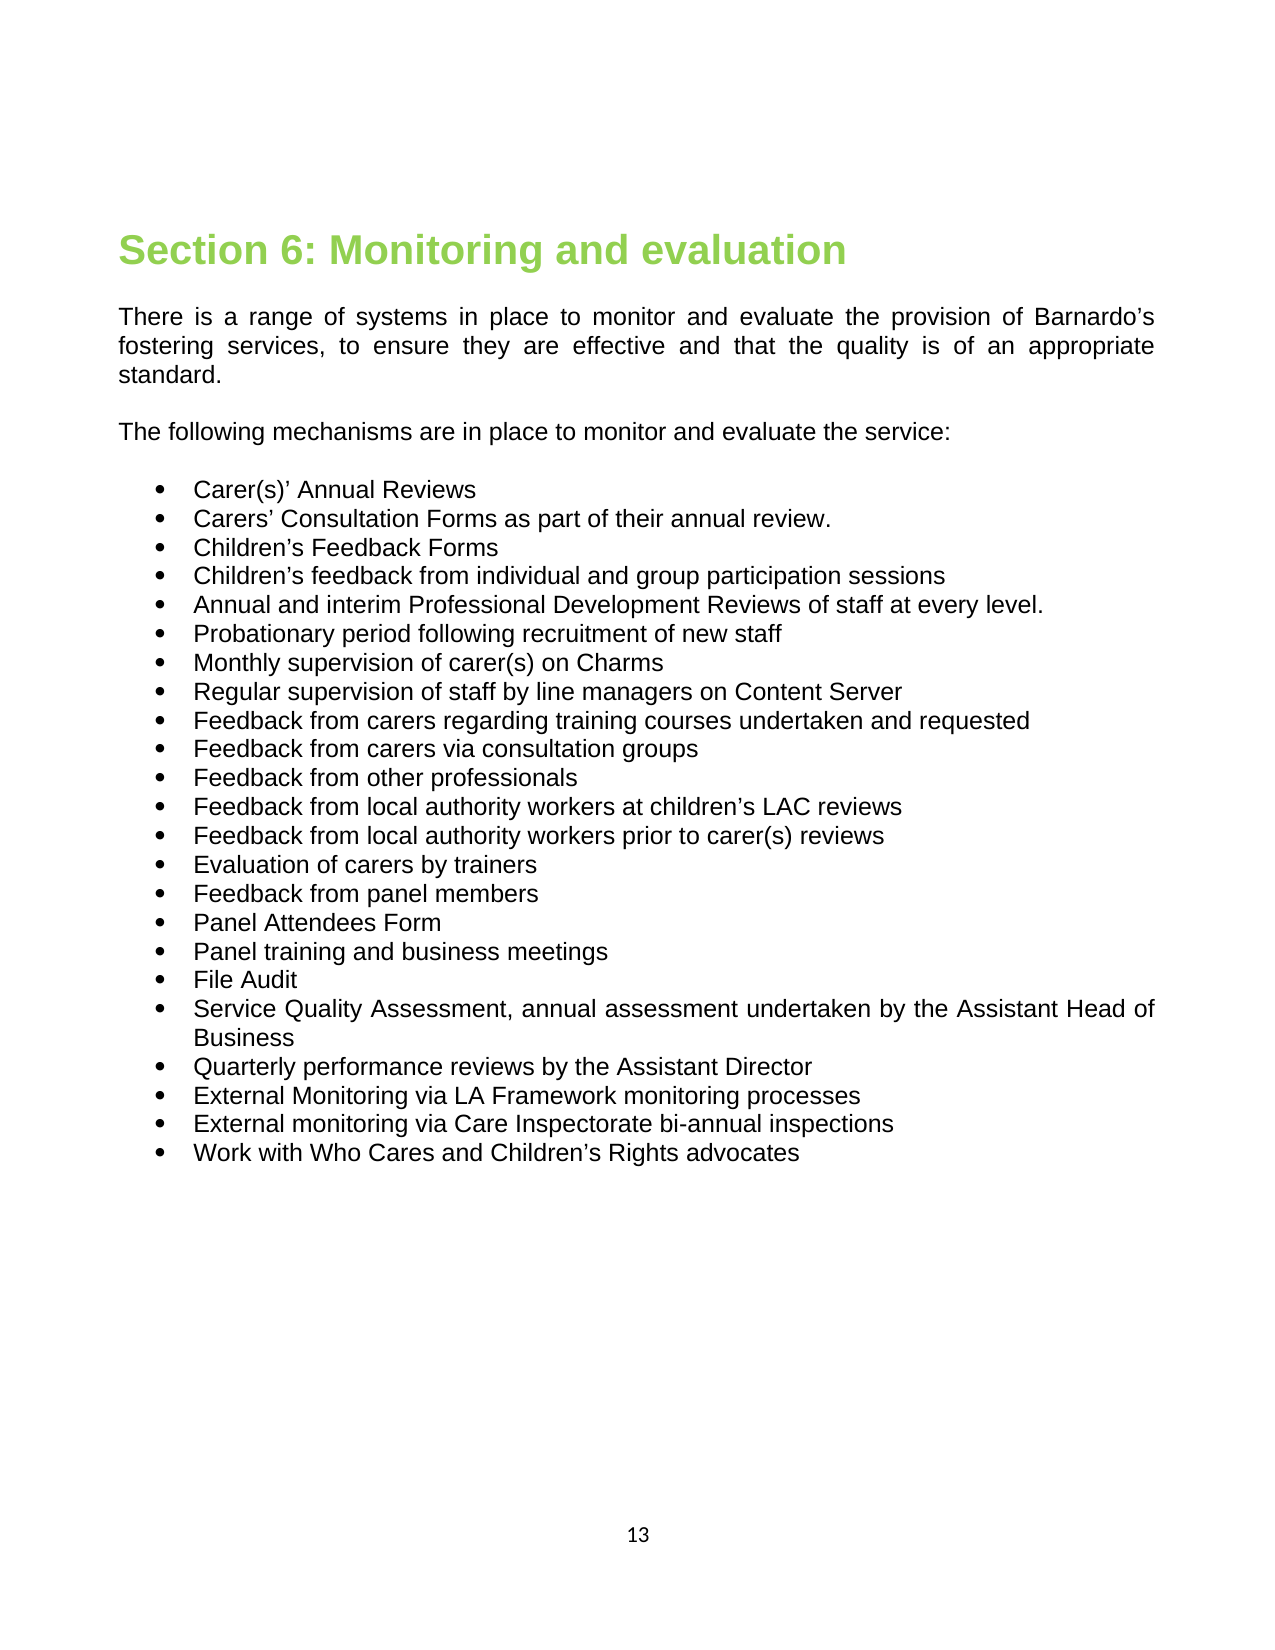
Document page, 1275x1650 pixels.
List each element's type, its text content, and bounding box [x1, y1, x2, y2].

list Feedback from carers via consultation groups [156, 734, 1157, 763]
list Feedback from local authority workers at children’s LAC reviews [156, 792, 1157, 821]
list Children’s Feedback Forms [156, 532, 1157, 561]
subtitle Section 6: Monitoring and evaluation [118, 226, 1157, 273]
list Panel training and business meetings [156, 936, 1157, 965]
list File Audit [156, 965, 1157, 994]
list Work with Who Cares and Children’s Rights advocates [156, 1138, 1157, 1167]
list Probationary period following recruitment of new staff [156, 619, 1157, 648]
list Annual and interim Professional Development Reviews of staff at every level. [156, 590, 1157, 619]
list Feedback from panel members [156, 879, 1157, 908]
list Regular supervision of staff by line managers on Content Server [156, 677, 1157, 706]
list Feedback from other professionals [156, 763, 1157, 792]
text There is a range of systems in place to monitor and evaluate the provision of Barnardo’s fostering services, to ensure they are effective and that the quality is of an appropriate standard. [118, 302, 1157, 388]
text The following mechanisms are in place to monitor and evaluate the service: [118, 417, 1157, 446]
list Panel Attendees Form [156, 908, 1157, 936]
list Carers’ Consultation Forms as part of their annual review. [156, 504, 1157, 532]
list External monitoring via Care Inspectorate bi-annual inspections [156, 1109, 1157, 1138]
list Monthly supervision of carer(s) on Charms [156, 648, 1157, 677]
list External Monitoring via LA Framework monitoring processes [156, 1081, 1157, 1109]
list Feedback from local authority workers prior to carer(s) reviews [156, 821, 1157, 850]
list Children’s feedback from individual and group participation sessions [156, 561, 1157, 590]
list Service Quality Assessment, annual assessment undertaken by the Assistant Head of Business [156, 994, 1157, 1052]
list Feedback from carers regarding training courses undertaken and requested [156, 706, 1157, 734]
list Quarterly performance reviews by the Assistant Director [156, 1052, 1157, 1081]
list Evaluation of carers by trainers [156, 850, 1157, 879]
list Carer(s)’ Annual Reviews [156, 475, 1157, 504]
